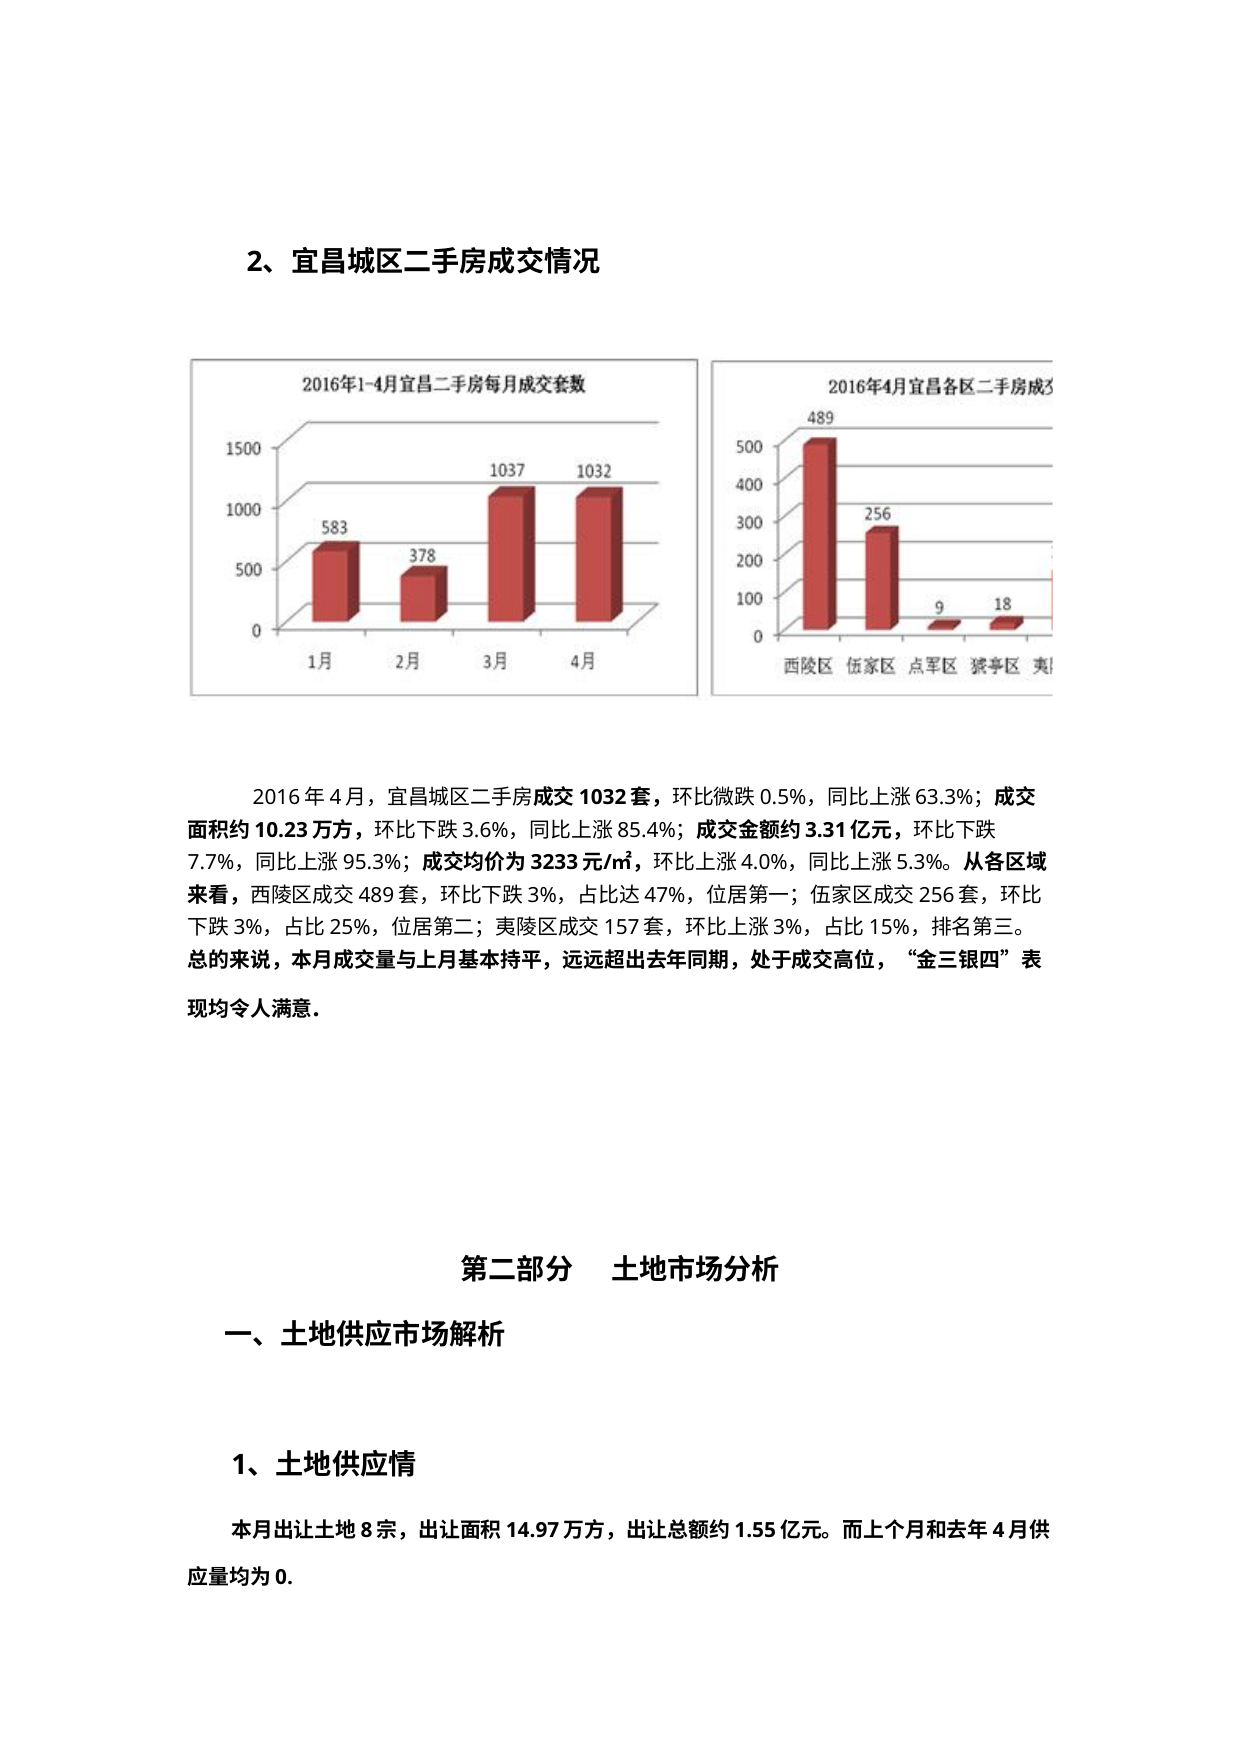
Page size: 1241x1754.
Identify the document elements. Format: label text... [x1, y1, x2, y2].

picture [187, 357, 1053, 701]
